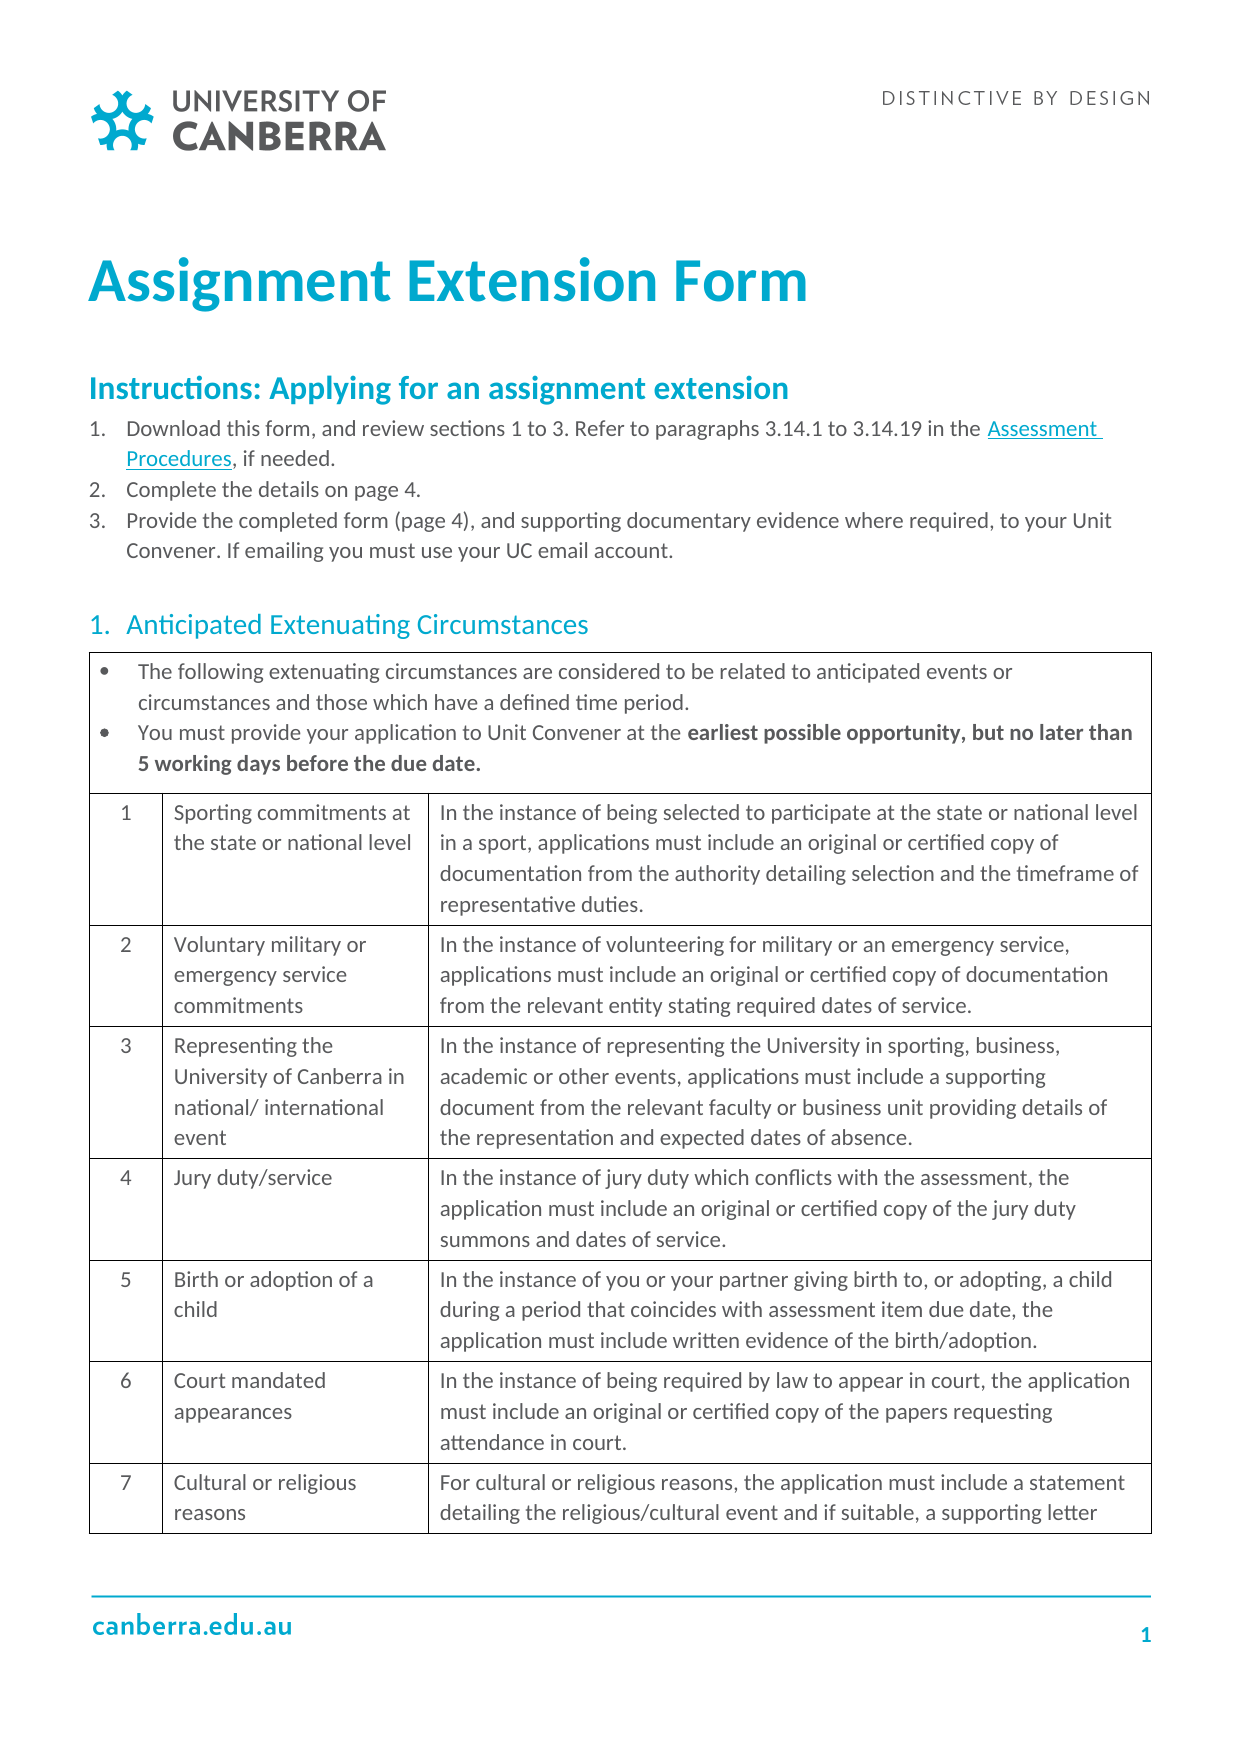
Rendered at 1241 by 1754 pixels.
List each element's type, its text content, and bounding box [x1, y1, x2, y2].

picture [2, 2, 1238, 1751]
table_cell Sporting commitments at the state or national level [163, 794, 428, 924]
table_cell 5 [90, 1261, 162, 1361]
list Provide the completed form (page 4), and supporting documentary evidence where required, to your Unit Convener. If emailing you must use your UC email account. [89, 506, 1152, 565]
table_cell In the instance of you or your partner giving birth to, or adopting, a child during a period that coincides with assessment item due date, the application must include written evidence of the birth/adoption. [429, 1261, 1151, 1361]
table_cell 3 [90, 1027, 162, 1158]
list Download this form, and review sections 1 to 3. Refer to paragraphs 3.14.1 to 3.14.19 in the Assessment Procedures, if needed. [89, 414, 1152, 472]
table_cell 4 [90, 1159, 162, 1260]
table_cell Representing the University of Canberra in national/ international event [163, 1027, 428, 1158]
table_cell 1 [90, 794, 162, 924]
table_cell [429, 1464, 1151, 1533]
table_cell Court mandated appearances [163, 1362, 428, 1463]
table_cell Birth or adoption of a child [163, 1261, 428, 1361]
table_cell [163, 1464, 428, 1533]
table_cell Voluntary military or emergency service commitments [163, 926, 428, 1026]
table_cell In the instance of volunteering for military or an emergency service, applications must include an original or certified copy of documentation from the relevant entity stating required dates of service. [429, 926, 1151, 1026]
table_cell 6 [90, 1362, 162, 1463]
subtitle Anticipated Extenuating Circumstances [89, 606, 1152, 642]
table_cell In the instance of being selected to participate at the state or national level in a sport, applications must include an original or certified copy of documentation from the authority detailing selection and the timeframe of representative duties. [429, 794, 1151, 924]
table_cell Jury duty/service [163, 1159, 428, 1260]
list Complete the details on page 4. [89, 475, 1152, 503]
table_cell In the instance of jury duty which conflicts with the assessment, the application must include an original or certified copy of the jury duty summons and dates of service. [429, 1159, 1151, 1260]
subtitle Assignment Extension Form [89, 240, 1152, 317]
table_cell 2 [90, 926, 162, 1026]
table_cell 7 [90, 1464, 162, 1533]
table_header The following extenuating circumstances are considered to be related to anticipated events or circumstances and those which have a defined time period. You must provide your application to Unit Convener at the earliest possible opportunity, but no later than 5 working days before the due date. [90, 653, 1151, 792]
table_cell In the instance of representing the University in sporting, business, academic or other events, applications must include a supporting document from the relevant faculty or business unit providing details of the representation and expected dates of absence. [429, 1027, 1151, 1158]
table_cell In the instance of being required by law to appear in court, the application must include an original or certified copy of the papers requesting attendance in court. [429, 1362, 1151, 1463]
subtitle Instructions: Applying for an assignment extension [89, 367, 1152, 407]
